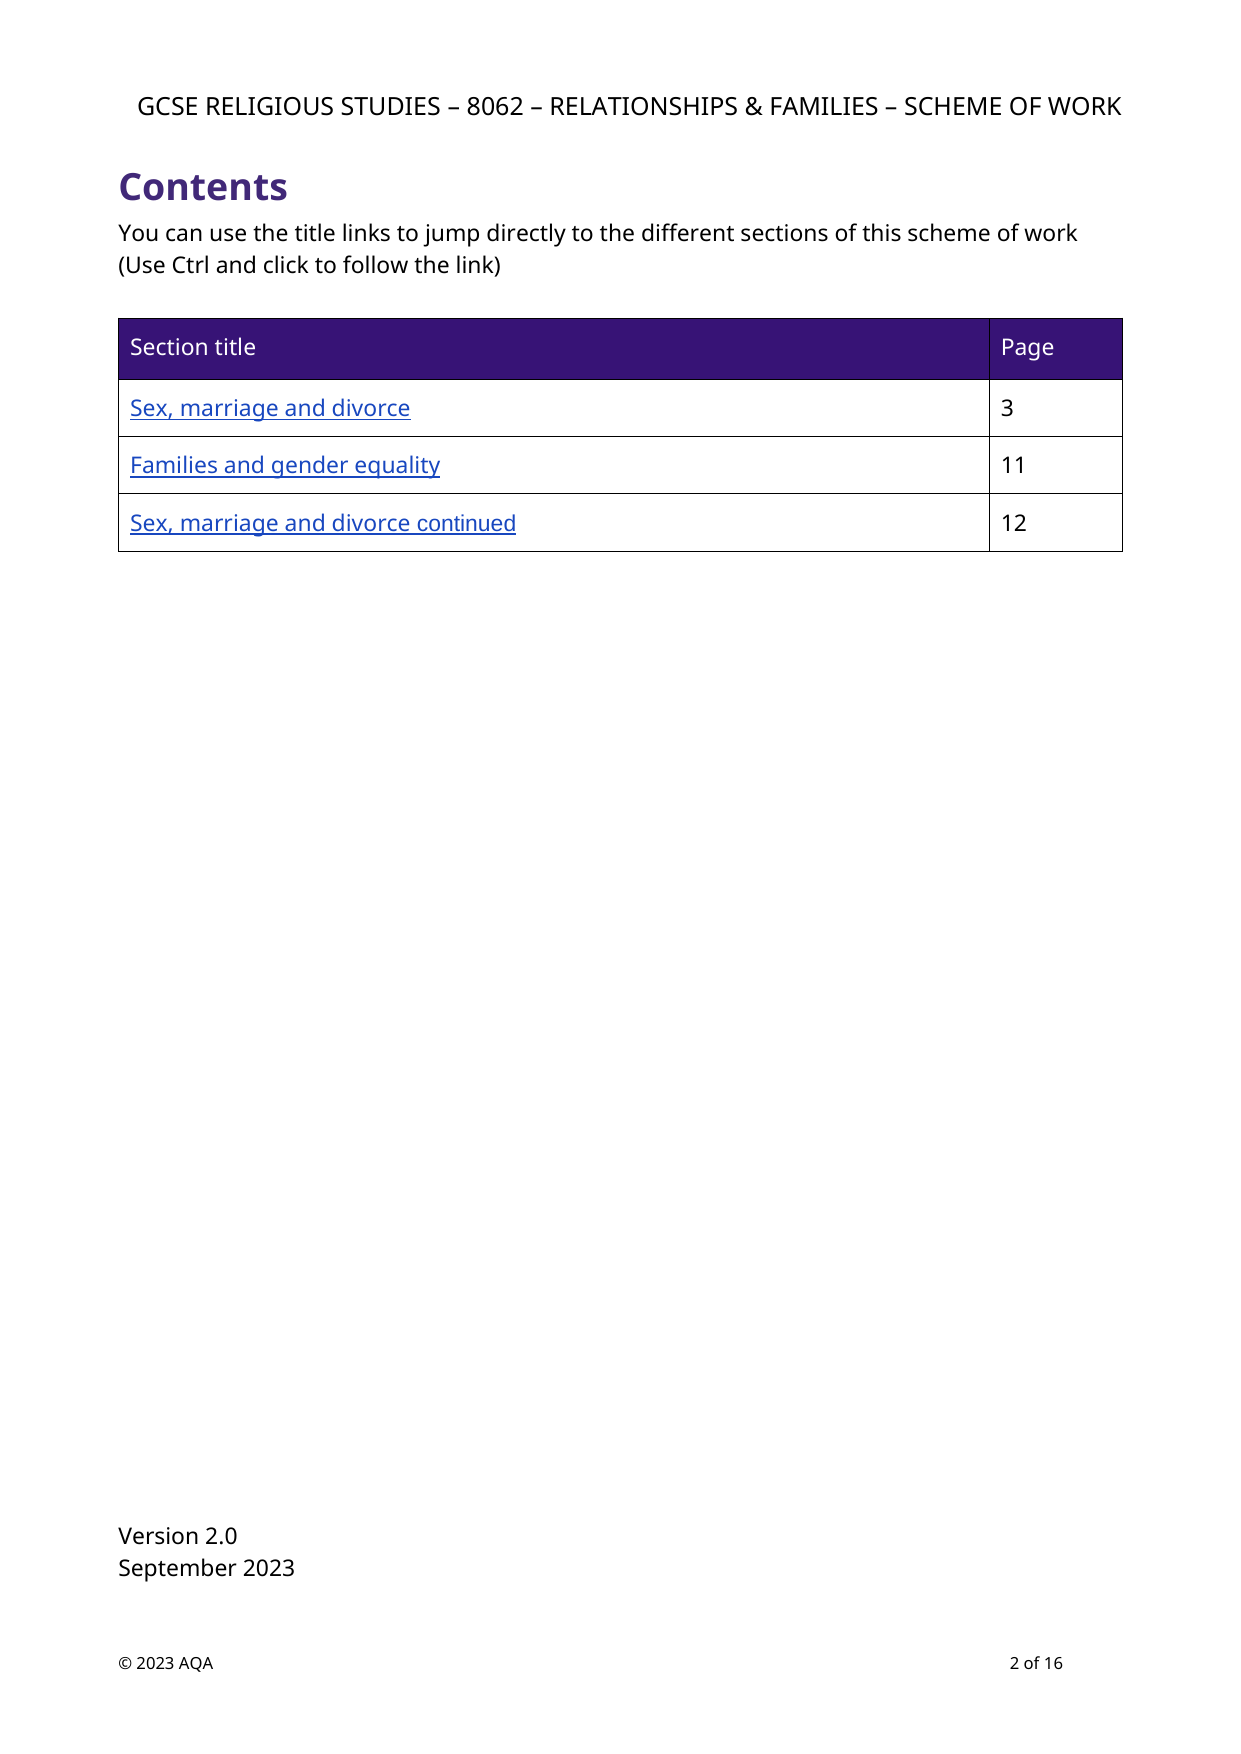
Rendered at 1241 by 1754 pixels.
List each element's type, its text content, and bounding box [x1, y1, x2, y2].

table_cell Sex, marriage and divorce continued [119, 494, 989, 551]
table_cell 11 [990, 437, 1122, 493]
table_header Section title [119, 319, 989, 379]
table_cell Sex, marriage and divorce [119, 380, 989, 436]
text Contents [118, 160, 1098, 211]
table_cell Families and gender equality [119, 437, 989, 493]
text You can use the title links to jump directly to the different sections of this scheme of work (Use Ctrl and click to follow the link) [118, 217, 1122, 280]
table_cell 12 [990, 494, 1122, 551]
table_cell 3 [990, 380, 1122, 436]
table_header Page [990, 319, 1122, 379]
text Version 2.0 September 2023 [118, 1520, 1122, 1583]
